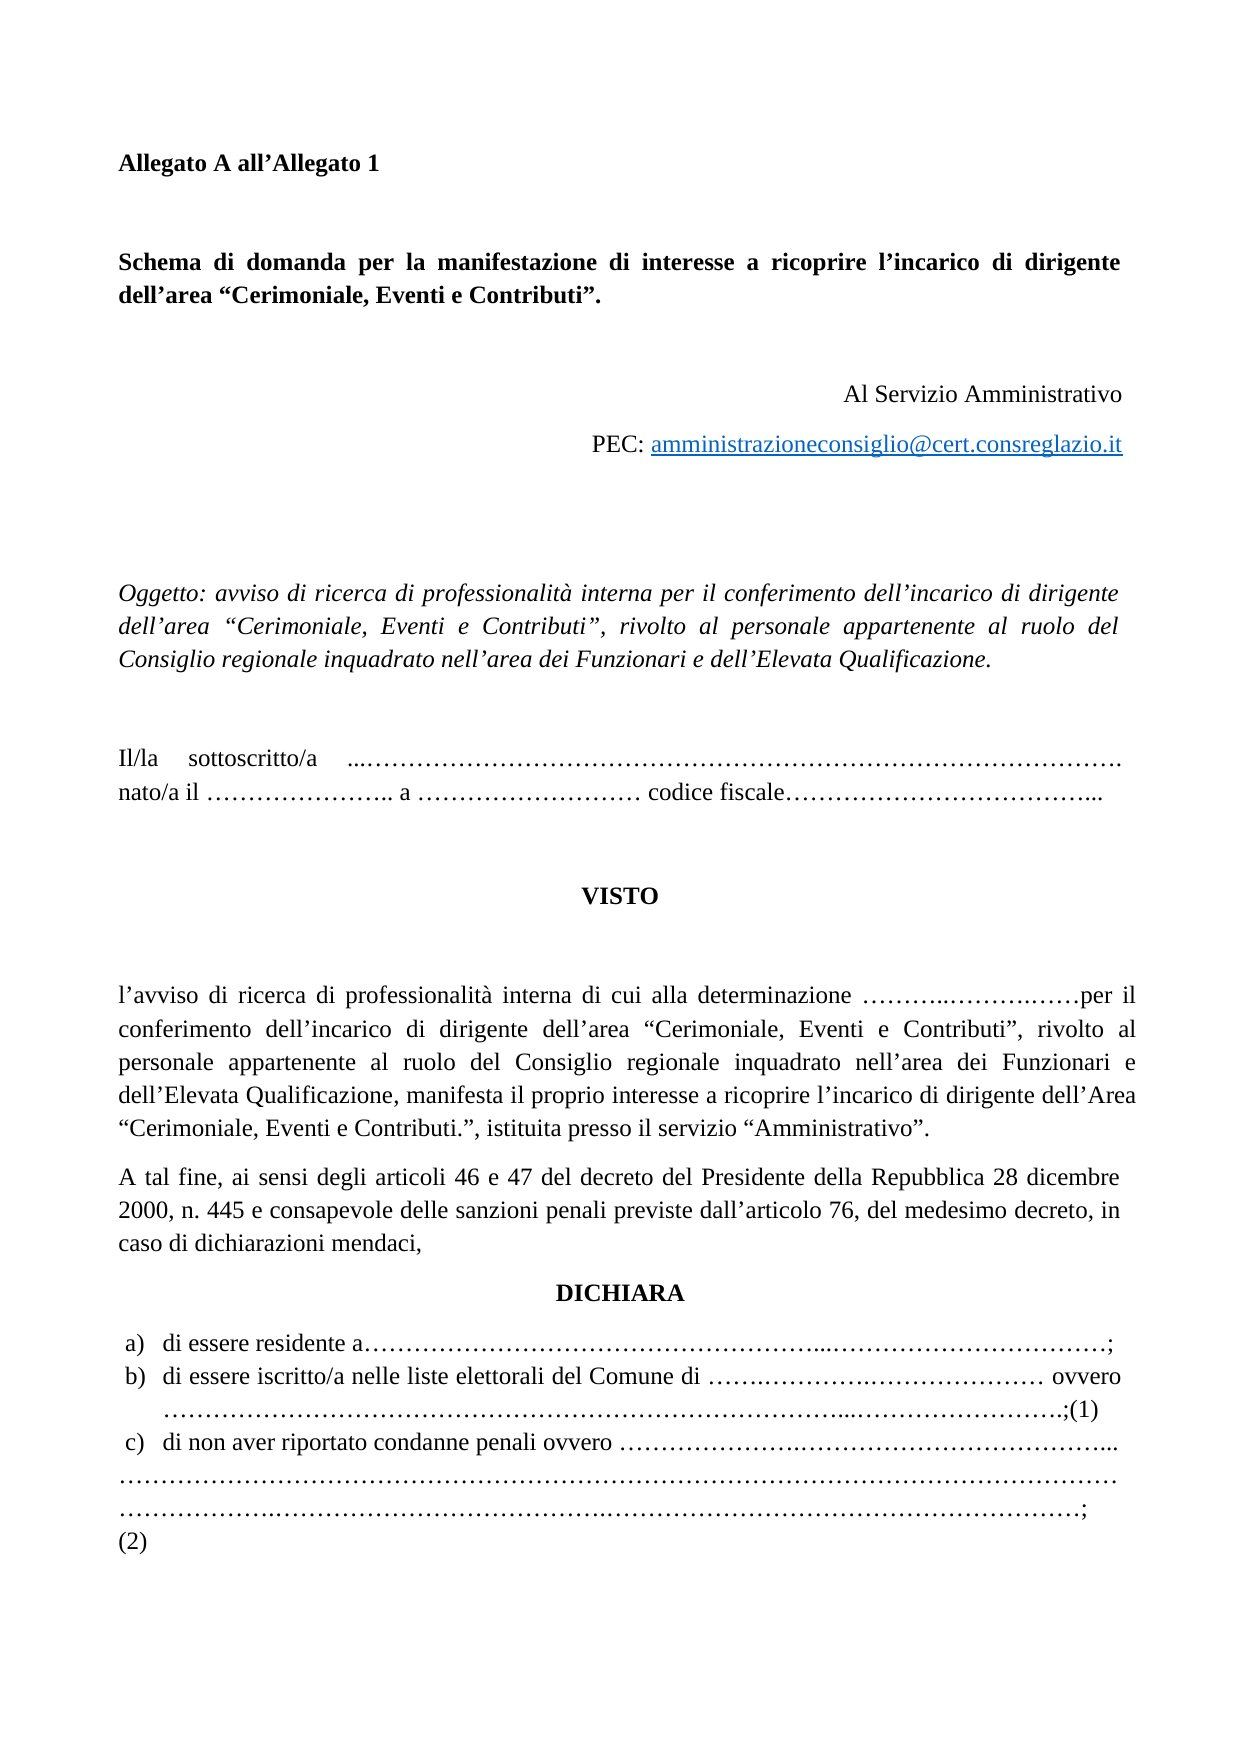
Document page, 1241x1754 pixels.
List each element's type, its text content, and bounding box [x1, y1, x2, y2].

list di non aver riportato condanne penali ovvero ………………….………………………………... [125, 1427, 1122, 1456]
text A tal fine, ai sensi degli articoli 46 e 47 del decreto del Presidente della Repubblica 28 dicembre 2000, n. 445 e consapevole delle sanzioni penali previste dall’articolo 76, del medesimo decreto, in caso di dichiarazioni mendaci, [118, 1162, 1122, 1257]
text Al Servizio Amministrativo [118, 379, 1122, 408]
text PEC: amministrazioneconsiglio@cert.consreglazio.it [118, 429, 1122, 458]
text DICHIARA [118, 1278, 1122, 1307]
list di essere iscritto/a nelle liste elettorali del Comune di …….………….………………… ovvero ………………………………………………………………………...…………………….;(1) [125, 1361, 1122, 1423]
text Il/la sottoscritto/a ...………………………………………………………………………………. nato/a il ………………….. a ……………………… codice fiscale………………………………... [118, 743, 1122, 805]
text l’avviso di ricerca di professionalità interna di cui alla determinazione ………..……….……per il conferimento dell’incarico di dirigente dell’area “Cerimoniale, Eventi e Contributi”, rivolto al personale appartenente al ruolo del Consiglio regionale inquadrato nell’area dei Funzionari e dell’Elevata Qualificazione, manifesta il proprio interesse a ricoprire l’incarico di dirigente dell’Area “Cerimoniale, Eventi e Contributi.”, istituita presso il servizio “Amministrativo”. [118, 981, 1138, 1141]
text Oggetto: avviso di ricerca di professionalità interna per il conferimento dell’incarico di dirigente dell’area “Cerimoniale, Eventi e Contributi”, rivolto al personale appartenente al ruolo del Consiglio regionale inquadrato nell’area dei Funzionari e dell’Elevata Qualificazione. [118, 578, 1122, 673]
text Schema di domanda per la manifestazione di interesse a ricoprire l’incarico di dirigente dell’area “Cerimoniale, Eventi e Contributi”. [118, 247, 1122, 309]
text ………………………………………………………………………………………………………………………….………………………………….…………………………………………………; (2) [118, 1460, 1122, 1555]
text VISTO [118, 881, 1122, 910]
text Allegato A all’Allegato 1 [118, 148, 1122, 176]
list di essere residente a………………………………………………...……………………………; [125, 1328, 1122, 1357]
